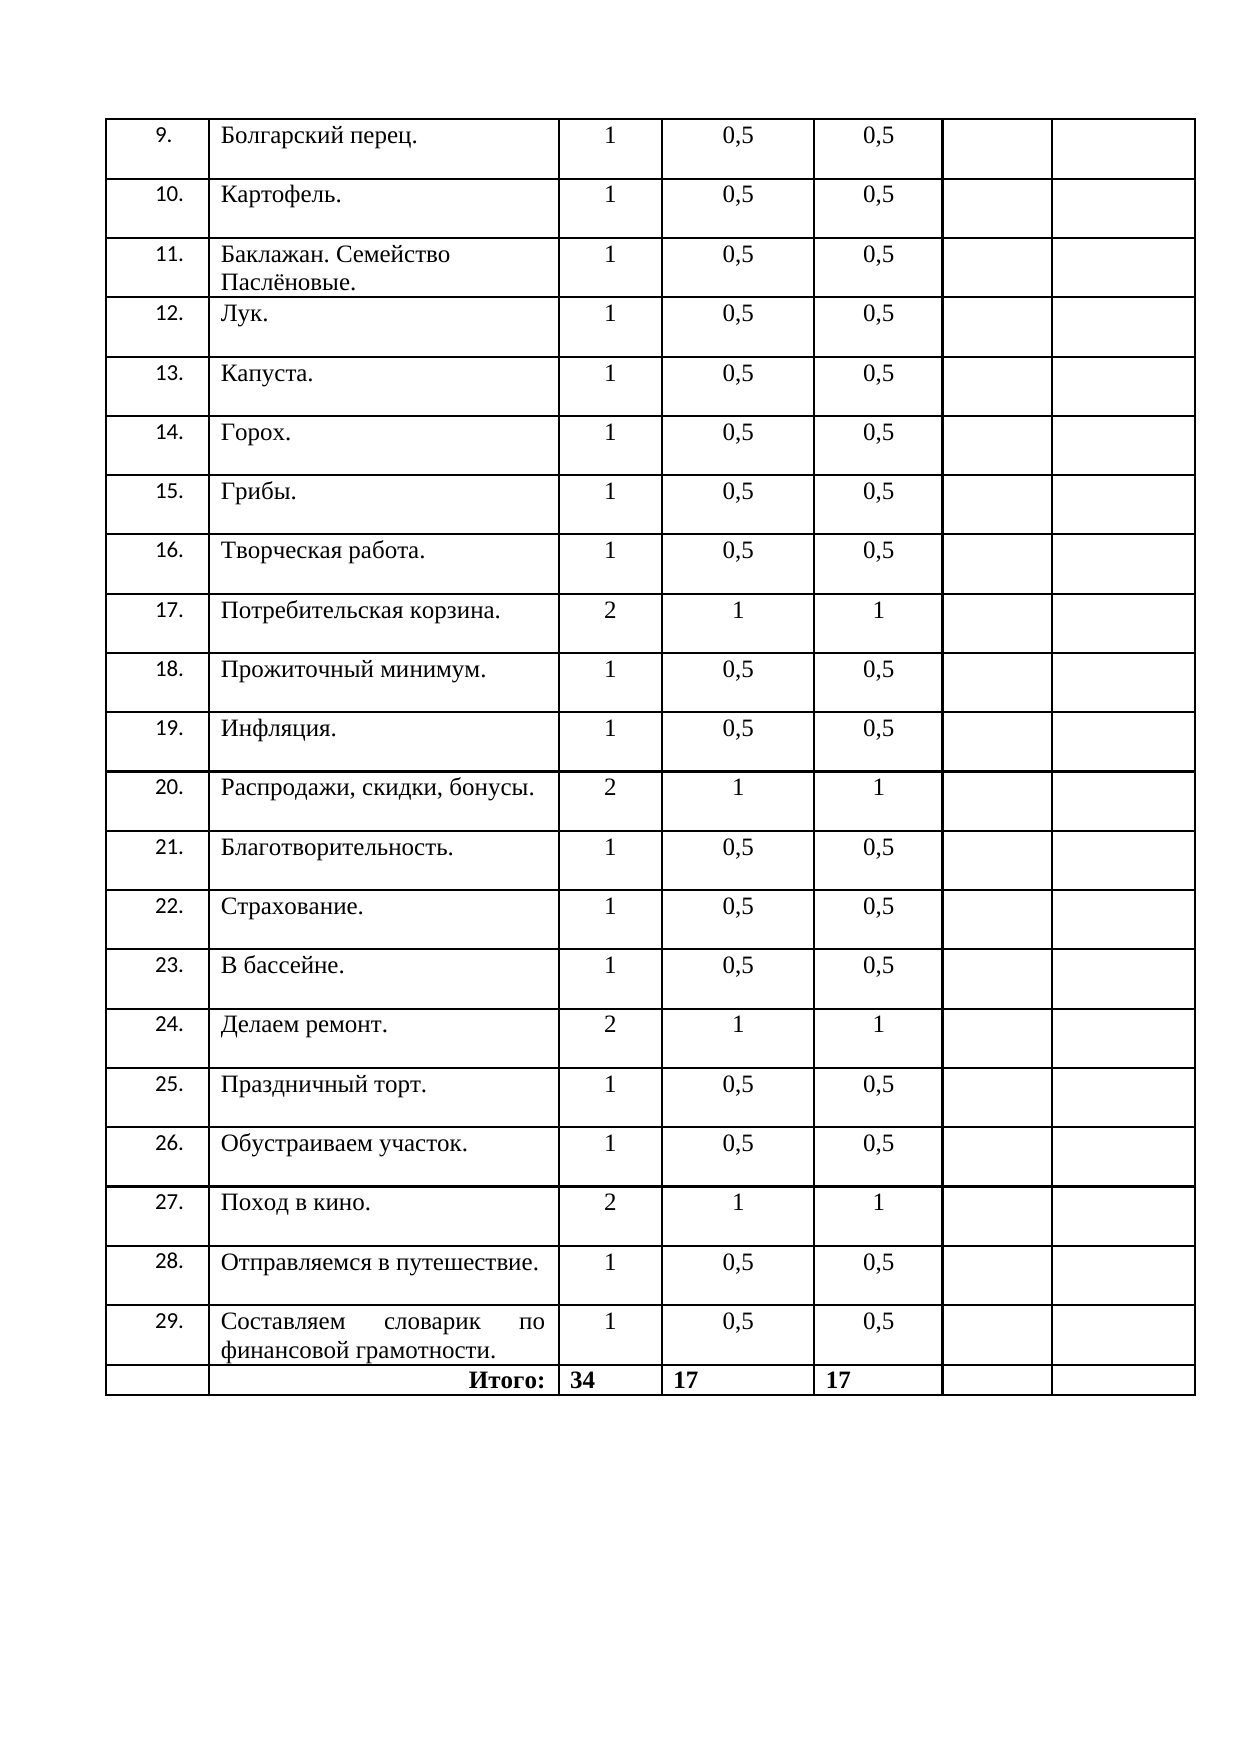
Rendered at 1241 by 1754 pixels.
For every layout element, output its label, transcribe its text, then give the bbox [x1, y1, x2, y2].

table_cell Картофель. [210, 180, 558, 237]
table_cell 0,5 [663, 1069, 813, 1126]
table_cell 0,5 [815, 476, 941, 533]
table_cell Благотворительность. [210, 832, 558, 889]
table_cell 2 [560, 773, 661, 830]
table_cell [1053, 773, 1194, 830]
table_cell [944, 654, 1051, 711]
table_cell 1 [560, 1247, 661, 1304]
table_cell 0,5 [663, 654, 813, 711]
table_cell 0,5 [663, 1247, 813, 1304]
table_cell [107, 713, 208, 770]
table_cell [107, 476, 208, 533]
table_cell Болгарский перец. [210, 120, 558, 177]
table_cell 2 [560, 1188, 661, 1244]
table_cell [1053, 595, 1194, 652]
table_cell [944, 950, 1051, 1007]
table_cell [1053, 358, 1194, 415]
table_cell Капуста. [210, 358, 558, 415]
table_cell [107, 1128, 208, 1185]
table_cell 17 [815, 1366, 941, 1394]
table_cell 0,5 [815, 1069, 941, 1126]
table_cell [107, 950, 208, 1007]
table_cell [944, 773, 1051, 830]
table_cell 1 [663, 595, 813, 652]
table_cell 1 [560, 654, 661, 711]
table_cell Отправляемся в путешествие. [210, 1247, 558, 1304]
table_cell 0,5 [663, 417, 813, 474]
table_cell 1 [560, 950, 661, 1007]
table_cell [107, 1069, 208, 1126]
table_cell [944, 120, 1051, 177]
table_cell 1 [815, 1010, 941, 1067]
table_cell [1053, 832, 1194, 889]
table_cell 0,5 [663, 950, 813, 1007]
table_cell 1 [815, 1188, 941, 1244]
table_cell [1053, 1010, 1194, 1067]
table_cell [1053, 417, 1194, 474]
table_cell [944, 358, 1051, 415]
table_cell 0,5 [663, 891, 813, 948]
table_cell [1053, 1366, 1194, 1394]
table_cell [944, 1366, 1051, 1394]
table_cell 0,5 [663, 1128, 813, 1185]
table_cell 0,5 [815, 950, 941, 1007]
table_cell 0,5 [815, 120, 941, 177]
table_cell [1053, 891, 1194, 948]
table_cell 0,5 [815, 535, 941, 593]
table_cell Грибы. [210, 476, 558, 533]
table_cell 0,5 [815, 1306, 941, 1363]
table_cell [944, 298, 1051, 356]
table_cell 0,5 [663, 120, 813, 177]
table_cell [944, 1247, 1051, 1304]
table_cell 34 [560, 1366, 661, 1394]
table_cell 1 [663, 773, 813, 830]
table_cell В бассейне. [210, 950, 558, 1007]
table_cell [107, 595, 208, 652]
table_cell [1053, 950, 1194, 1007]
table_cell 0,5 [815, 713, 941, 770]
table_cell Баклажан. Семейство Паслёновые. [210, 239, 558, 296]
table_cell 0,5 [815, 832, 941, 889]
table_cell [944, 180, 1051, 237]
table_cell 1 [560, 535, 661, 593]
table_cell [1053, 1188, 1194, 1244]
table_cell 1 [560, 358, 661, 415]
table_cell 1 [815, 595, 941, 652]
table_cell [1053, 1069, 1194, 1126]
table_cell 0,5 [663, 476, 813, 533]
table_cell [107, 358, 208, 415]
table_cell 1 [560, 891, 661, 948]
table_cell [107, 1366, 208, 1394]
table_cell [107, 832, 208, 889]
table_cell 0,5 [663, 298, 813, 356]
table_cell [107, 1010, 208, 1067]
table_cell [107, 1247, 208, 1304]
table_cell 0,5 [815, 1128, 941, 1185]
table_cell 0,5 [663, 832, 813, 889]
table_cell [107, 535, 208, 593]
table_cell [944, 1010, 1051, 1067]
table_cell Обустраиваем участок. [210, 1128, 558, 1185]
table_cell [944, 713, 1051, 770]
table_cell 1 [560, 832, 661, 889]
table_cell [107, 239, 208, 296]
table_cell [944, 417, 1051, 474]
table_cell [944, 891, 1051, 948]
table_cell 2 [560, 595, 661, 652]
table_cell [944, 1069, 1051, 1126]
table_cell 1 [560, 120, 661, 177]
table_cell [1053, 180, 1194, 237]
table_cell 0,5 [663, 180, 813, 237]
table_cell 1 [663, 1188, 813, 1244]
table_cell 0,5 [815, 654, 941, 711]
table_cell [1053, 1306, 1194, 1363]
table_cell Праздничный торт. [210, 1069, 558, 1126]
table_cell 0,5 [815, 1247, 941, 1304]
table_cell 0,5 [815, 180, 941, 237]
table_cell [944, 1306, 1051, 1363]
table_cell [107, 1306, 208, 1363]
table_cell 1 [560, 417, 661, 474]
table_cell Творческая работа. [210, 535, 558, 593]
table_cell [1053, 1247, 1194, 1304]
table_cell Страхование. [210, 891, 558, 948]
table_cell Составляем словарик по финансовой грамотности. [210, 1306, 558, 1363]
table_cell Лук. [210, 298, 558, 356]
table_cell 1 [560, 1128, 661, 1185]
table_cell [944, 535, 1051, 593]
table_cell 1 [815, 773, 941, 830]
table_cell [1053, 1128, 1194, 1185]
table_cell Поход в кино. [210, 1188, 558, 1244]
table_cell [944, 595, 1051, 652]
table_cell [107, 773, 208, 830]
table_cell 17 [663, 1366, 813, 1394]
table_cell 0,5 [663, 239, 813, 296]
table_cell [107, 417, 208, 474]
table_cell [944, 1188, 1051, 1244]
table_cell 0,5 [815, 358, 941, 415]
table_cell Прожиточный минимум. [210, 654, 558, 711]
table_cell Горох. [210, 417, 558, 474]
table_cell [107, 891, 208, 948]
table_cell 1 [560, 298, 661, 356]
table_cell [944, 476, 1051, 533]
table_cell [107, 180, 208, 237]
table_cell 0,5 [815, 298, 941, 356]
table_cell [944, 239, 1051, 296]
table_cell [107, 654, 208, 711]
table_cell 0,5 [815, 239, 941, 296]
table_cell Распродажи, скидки, бонусы. [210, 773, 558, 830]
table_cell Инфляция. [210, 713, 558, 770]
table_cell 1 [560, 1306, 661, 1363]
table_cell [1053, 535, 1194, 593]
table_cell 0,5 [663, 358, 813, 415]
table_cell [1053, 713, 1194, 770]
table_cell 0,5 [663, 1306, 813, 1363]
table_cell [1053, 298, 1194, 356]
table_cell [107, 120, 208, 177]
table_cell 0,5 [663, 535, 813, 593]
table_cell [1053, 239, 1194, 296]
table_cell [107, 298, 208, 356]
table_cell [107, 1188, 208, 1244]
table_cell 2 [560, 1010, 661, 1067]
table_cell 0,5 [815, 417, 941, 474]
table_cell [1053, 120, 1194, 177]
table_cell 1 [560, 1069, 661, 1126]
table_cell Итого: [210, 1366, 558, 1394]
table_cell 1 [560, 476, 661, 533]
table_cell 0,5 [663, 713, 813, 770]
table_cell Делаем ремонт. [210, 1010, 558, 1067]
table_cell [1053, 476, 1194, 533]
table_cell 1 [560, 180, 661, 237]
table_cell [944, 832, 1051, 889]
table_cell 0,5 [815, 891, 941, 948]
table_cell Потребительская корзина. [210, 595, 558, 652]
table_cell [944, 1128, 1051, 1185]
table_cell 1 [560, 239, 661, 296]
table_cell 1 [560, 713, 661, 770]
table_cell 1 [663, 1010, 813, 1067]
table_cell [1053, 654, 1194, 711]
